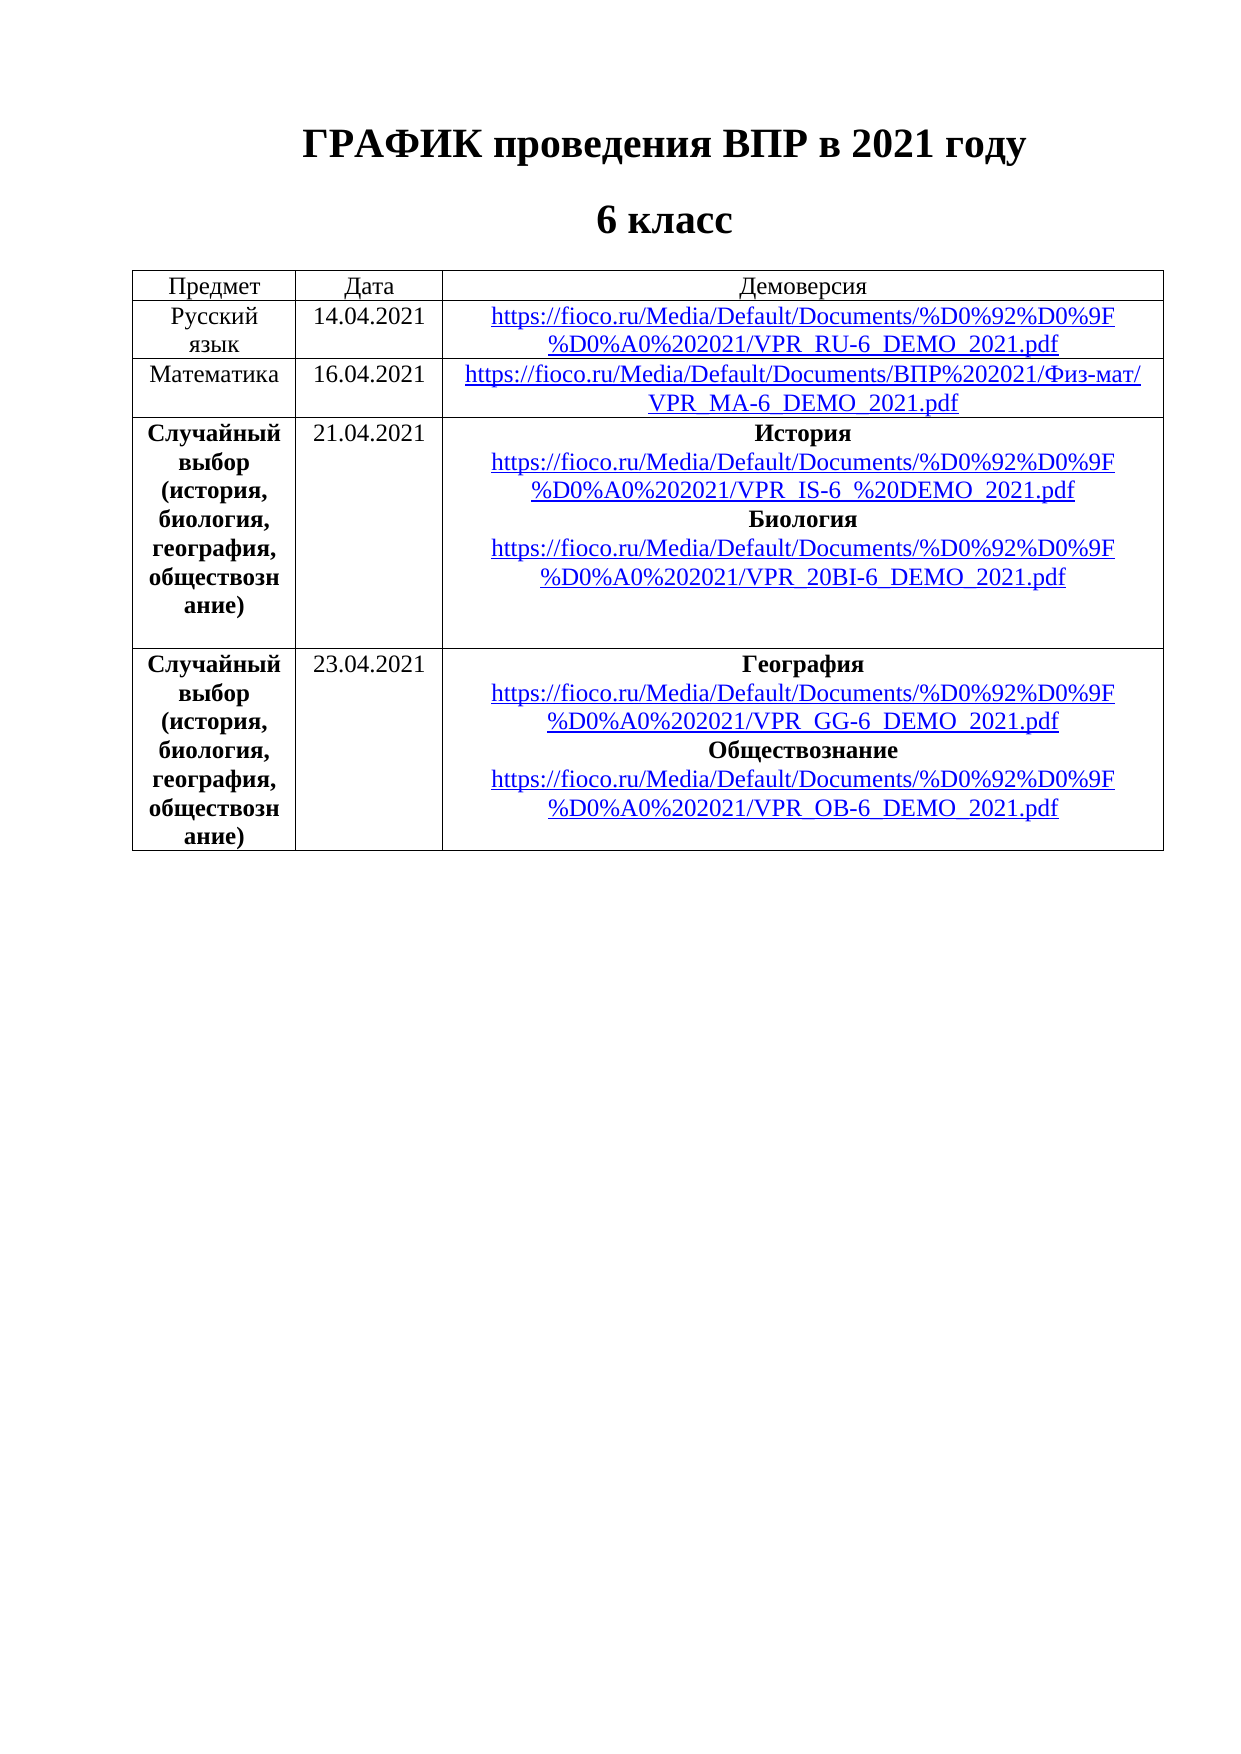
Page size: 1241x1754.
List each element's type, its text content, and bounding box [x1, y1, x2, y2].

table_header Дата [296, 271, 442, 300]
table_cell 23.04.2021 [296, 649, 442, 850]
table_cell https://fioco.ru/Media/Default/Documents/%D0%92%D0%9F%D0%A0%202021/VPR_RU-6_DEMO_2021.pdf [443, 301, 1163, 358]
table_header Демоверсия [443, 271, 1163, 300]
table_cell Случайный выбор (история, биология, география, обществознание) [133, 649, 295, 850]
table_cell 14.04.2021 [296, 301, 442, 358]
table_cell https://fioco.ru/Media/Default/Documents/ВПР%202021/Физ-мат/VPR_MA-6_DEMO_2021.pdf [443, 359, 1163, 417]
table_cell Русский язык [133, 301, 295, 358]
table_cell 16.04.2021 [296, 359, 442, 417]
text ГРАФИК проведения ВПР в 2021 году [177, 118, 1152, 166]
table_cell Случайный выбор (история, биология, география, обществознание) [133, 418, 295, 648]
table_cell История https://fioco.ru/Media/Default/Documents/%D0%92%D0%9F%D0%A0%202021/VPR_IS-6_%20DEMO_2021.pdf Биология https://fioco.ru/Media/Default/Documents/%D0%92%D0%9F%D0%A0%202021/VPR_20BI-6_DEMO_2021.pdf [443, 418, 1163, 648]
table_cell 21.04.2021 [296, 418, 442, 648]
table_cell География https://fioco.ru/Media/Default/Documents/%D0%92%D0%9F%D0%A0%202021/VPR_GG-6_DEMO_2021.pdf Обществознание https://fioco.ru/Media/Default/Documents/%D0%92%D0%9F%D0%A0%202021/VPR_OB-6_DEMO_2021.pdf [443, 649, 1163, 850]
table_cell Математика [133, 359, 295, 417]
text 6 класс [177, 194, 1152, 242]
table_header Предмет [133, 271, 295, 300]
